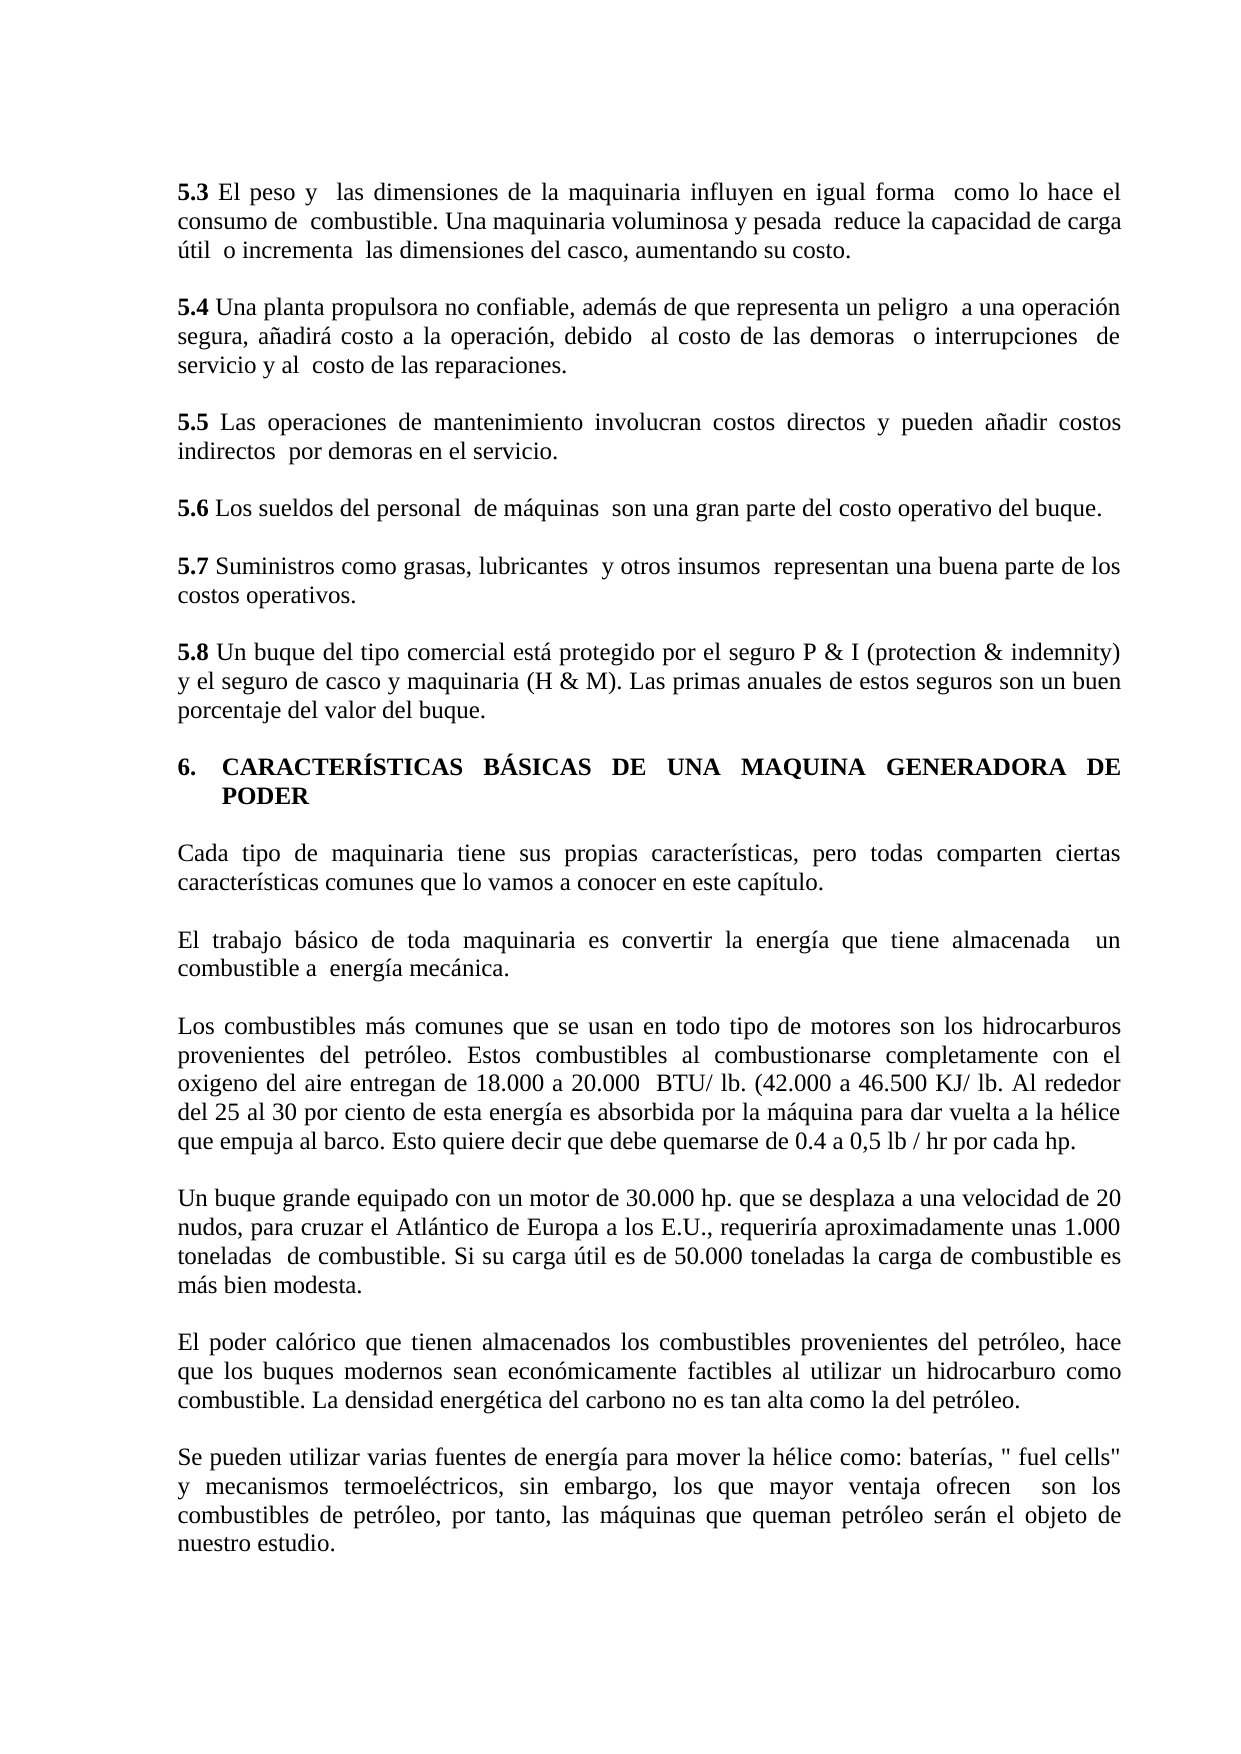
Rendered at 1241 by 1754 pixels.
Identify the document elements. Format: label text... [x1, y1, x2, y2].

text Los combustibles más comunes que se usan en todo tipo de motores son los hidrocarburos provenientes del petróleo. Estos combustibles al combustionarse completamente con el oxigeno del aire entregan de 20.000 BTU/ lb. ( 46.500 KJ/ lb. Al rededor del 25 al 30 por ciento de esta energía es absorbida por la máquina para dar vuelta a la hélice que empuja al barco. Esto quiere decir que debe quemarse de / hr por cada hp. [177, 1011, 1122, 1155]
text 5.3 El peso y las dimensiones de la maquinaria influyen en igual forma como lo hace el consumo de combustible. Una maquinaria voluminosa y pesada reduce la capacidad de carga útil o incrementa las dimensiones del casco, aumentando su costo. [177, 177, 1122, 263]
text Se pueden utilizar varias fuentes de energía para mover la hélice como: baterías, " fuel cells" y mecanismos termoeléctricos, sin embargo, los que mayor ventaja ofrecen son los combustibles de petróleo, por tanto, las máquinas que queman petróleo serán el objeto de nuestro estudio. [177, 1442, 1122, 1557]
text Un buque grande equipado con un motor de 30.000 hp. que se desplaza a una velocidad de 20 nudos, para cruzar el Atlántico de Europa a los E.U., requeriría aproximadamente unas 1.000 toneladas de combustible. Si su carga útil es de 50.000 toneladas la carga de combustible es más bien modesta. [177, 1183, 1122, 1298]
text Cada tipo de maquinaria tiene sus propias características, pero todas comparten ciertas características comunes que lo vamos a conocer en este capítulo. [177, 838, 1122, 896]
text El poder calórico que tienen almacenados los combustibles provenientes del petróleo, hace que los buques modernos sean económicamente factibles al utilizar un hidrocarburo como combustible. La densidad energética del carbono no es tan alta como la del petróleo. [177, 1327, 1122, 1413]
list CARACTERÍSTICAS BÁSICAS DE UNA MAQUINA GENERADORA DE PODER [177, 752, 1122, 810]
text 5.6 Los sueldos del personal de máquinas son una gran parte del costo operativo del buque. [177, 493, 1122, 522]
text 5.7 Suministros como grasas, lubricantes y otros insumos representan una buena parte de los costos operativos. [177, 551, 1122, 608]
text 5.5 Las operaciones de mantenimiento involucran costos directos y pueden añadir costos indirectos por demoras en el servicio. [177, 407, 1122, 465]
text 5.4 Una planta propulsora no confiable, además de que representa un peligro a una operación segura, añadirá costo a la operación, debido al costo de las demoras o interrupciones de servicio y al costo de las reparaciones. [177, 292, 1122, 378]
text El trabajo básico de toda maquinaria es convertir la energía que tiene almacenada un combustible a energía mecánica. [177, 925, 1122, 982]
text 5.8 Un buque del tipo comercial está protegido por el seguro P & I (protection & indemnity) y el seguro de casco y maquinaria (H & M). Las primas anuales de estos seguros son un buen porcentaje del valor del buque. [177, 637, 1122, 723]
